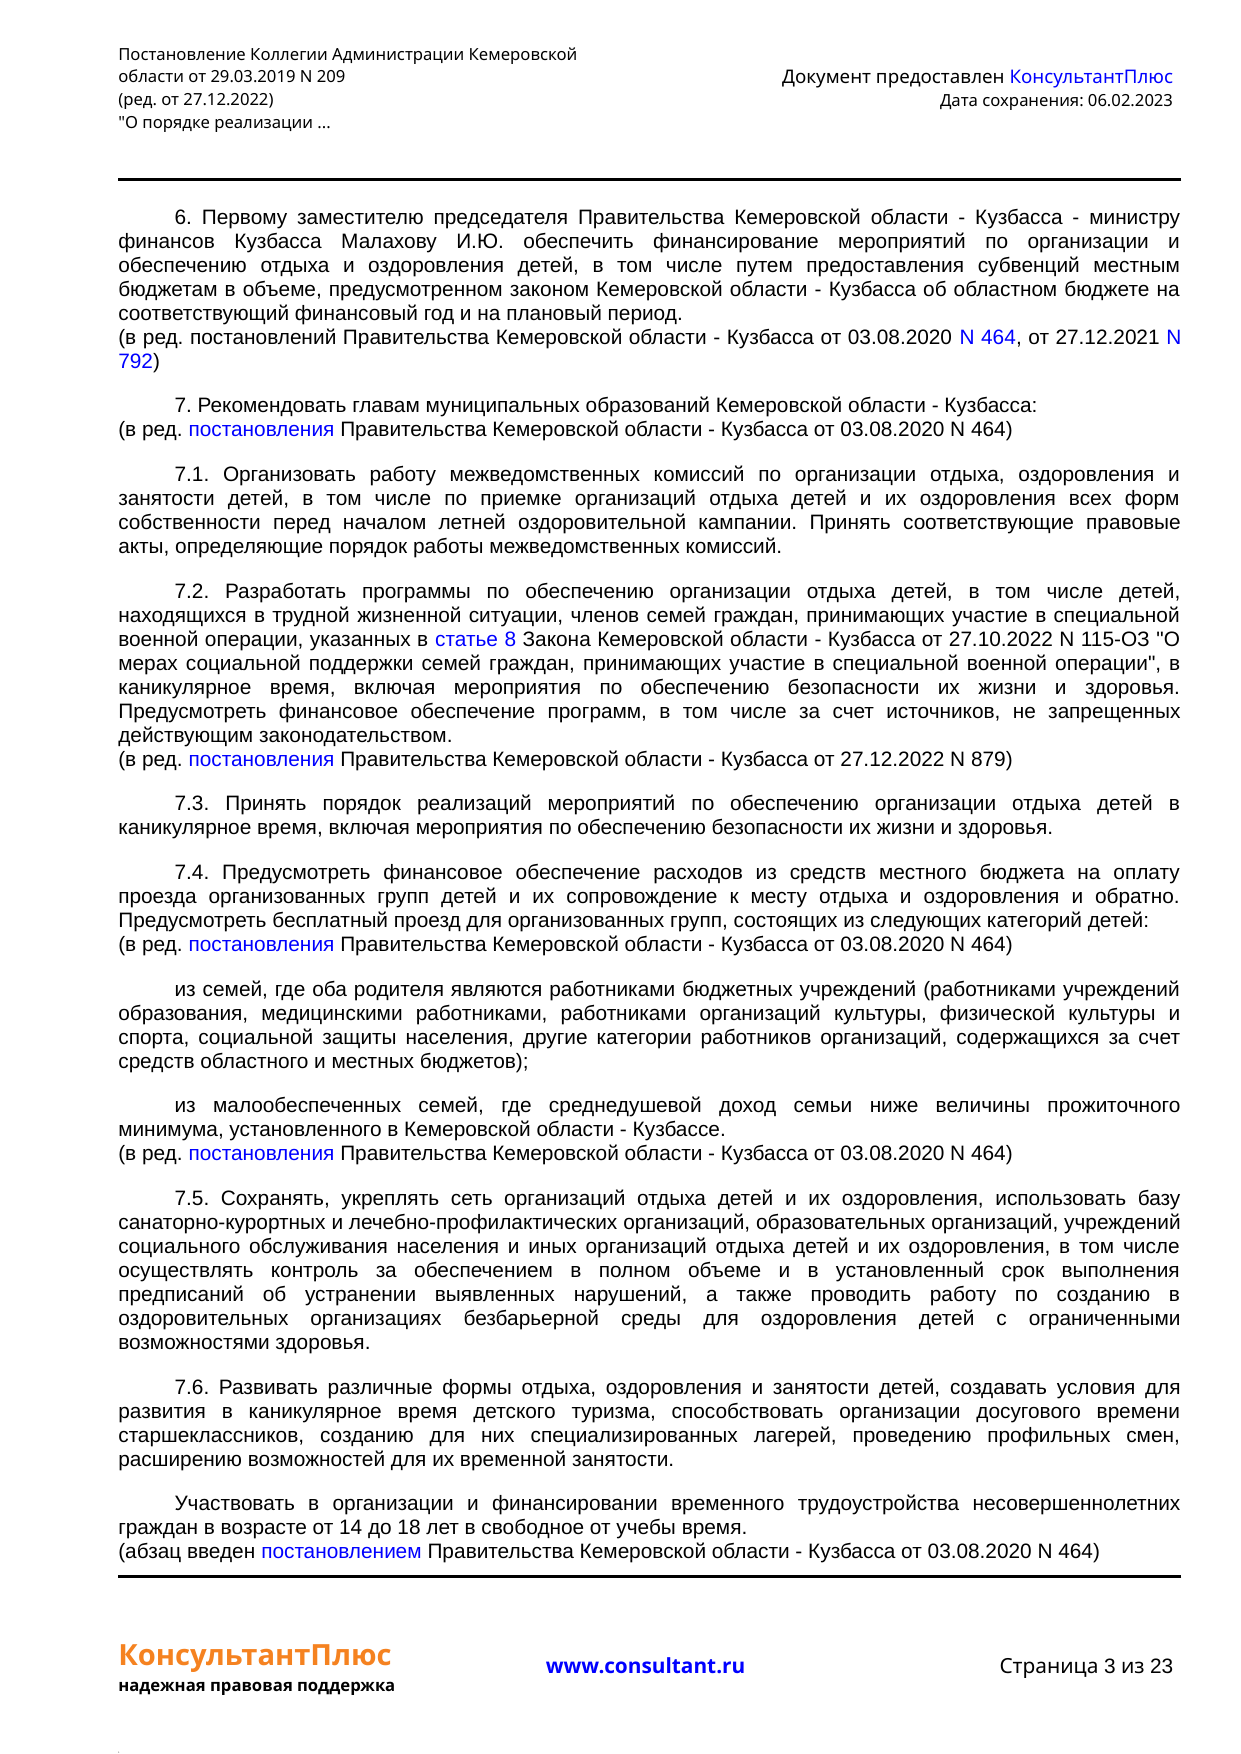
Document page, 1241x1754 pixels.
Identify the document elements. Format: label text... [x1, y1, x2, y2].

text (абзац введен постановлением Правительства Кемеровской области - Кузбасса от 03.08.2020 N 464) [118, 1539, 1181, 1563]
text 7.3. Принять порядок реализаций мероприятий по обеспечению организации отдыха детей в каникулярное время, включая мероприятия по обеспечению безопасности их жизни и здоровья. [118, 791, 1181, 839]
text 7.2. Разработать программы по обеспечению организации отдыха детей, в том числе детей, находящихся в трудной жизненной ситуации, членов семей граждан, принимающих участие в специальной военной операции, указанных в статье 8 Закона Кемеровской области - Кузбасса от 27.10.2022 N 115-ОЗ "О мерах социальной поддержки семей граждан, принимающих участие в специальной военной операции", в каникулярное время, включая мероприятия по обеспечению безопасности их жизни и здоровья. Предусмотреть финансовое обеспечение программ, в том числе за счет источников, не запрещенных действующим законодательством. [118, 579, 1181, 746]
text (в ред. постановления Правительства Кемеровской области - Кузбасса от 03.08.2020 N 464) [118, 417, 1181, 441]
text 7.1. Организовать работу межведомственных комиссий по организации отдыха, оздоровления и занятости детей, в том числе по приемке организаций отдыха детей и их оздоровления всех форм собственности перед началом летней оздоровительной кампании. Принять соответствующие правовые акты, определяющие порядок работы межведомственных комиссий. [118, 462, 1181, 558]
text из малообеспеченных семей, где среднедушевой доход семьи ниже величины прожиточного минимума, установленного в Кемеровской области - Кузбассе. [118, 1093, 1181, 1141]
text 7.4. Предусмотреть финансовое обеспечение расходов из средств местного бюджета на оплату проезда организованных групп детей и их сопровождение к месту отдыха и оздоровления и обратно. Предусмотреть бесплатный проезд для организованных групп, состоящих из следующих категорий детей: [118, 860, 1181, 932]
text из семей, где оба родителя являются работниками бюджетных учреждений (работниками учреждений образования, медицинскими работниками, работниками организаций культуры, физической культуры и спорта, социальной защиты населения, другие категории работников организаций, содержащихся за счет средств областного и местных бюджетов); [118, 977, 1181, 1072]
text (в ред. постановления Правительства Кемеровской области - Кузбасса от 27.12.2022 N 879) [118, 746, 1181, 770]
text 7.6. Развивать различные формы отдыха, оздоровления и занятости детей, создавать условия для развития в каникулярное время детского туризма, способствовать организации досугового времени старшеклассников, созданию для них специализированных лагерей, проведению профильных смен, расширению возможностей для их временной занятости. [118, 1374, 1181, 1470]
text 6. Первому заместителю председателя Правительства Кемеровской области - Кузбасса - министру финансов Кузбасса Малахову И.Ю. обеспечить финансирование мероприятий по организации и обеспечению отдыха и оздоровления детей, в том числе путем предоставления субвенций местным бюджетам в объеме, предусмотренном законом Кемеровской области - Кузбасса об областном бюджете на соответствующий финансовый год и на плановый период. [118, 205, 1181, 324]
text (в ред. постановления Правительства Кемеровской области - Кузбасса от 03.08.2020 N 464) [118, 932, 1181, 956]
text 7.5. Сохранять, укреплять сеть организаций отдыха детей и их оздоровления, использовать базу санаторно-курортных и лечебно-профилактических организаций, образовательных организаций, учреждений социального обслуживания населения и иных организаций отдыха детей и их оздоровления, в том числе осуществлять контроль за обеспечением в полном объеме и в установленный срок выполнения предписаний об устранении выявленных нарушений, а также проводить работу по созданию в оздоровительных организациях безбарьерной среды для оздоровления детей с ограниченными возможностями здоровья. [118, 1186, 1181, 1354]
text (в ред. постановления Правительства Кемеровской области - Кузбасса от 03.08.2020 N 464) [118, 1141, 1181, 1165]
text Участвовать в организации и финансировании временного трудоустройства несовершеннолетних граждан в возрасте от 14 до 18 лет в свободное от учебы время. [118, 1491, 1181, 1539]
text (в ред. постановлений Правительства Кемеровской области - Кузбасса от 03.08.2020 N 464, от 27.12.2021 N 792) [118, 324, 1181, 372]
text 7. Рекомендовать главам муниципальных образований Кемеровской области - Кузбасса: [118, 393, 1181, 417]
